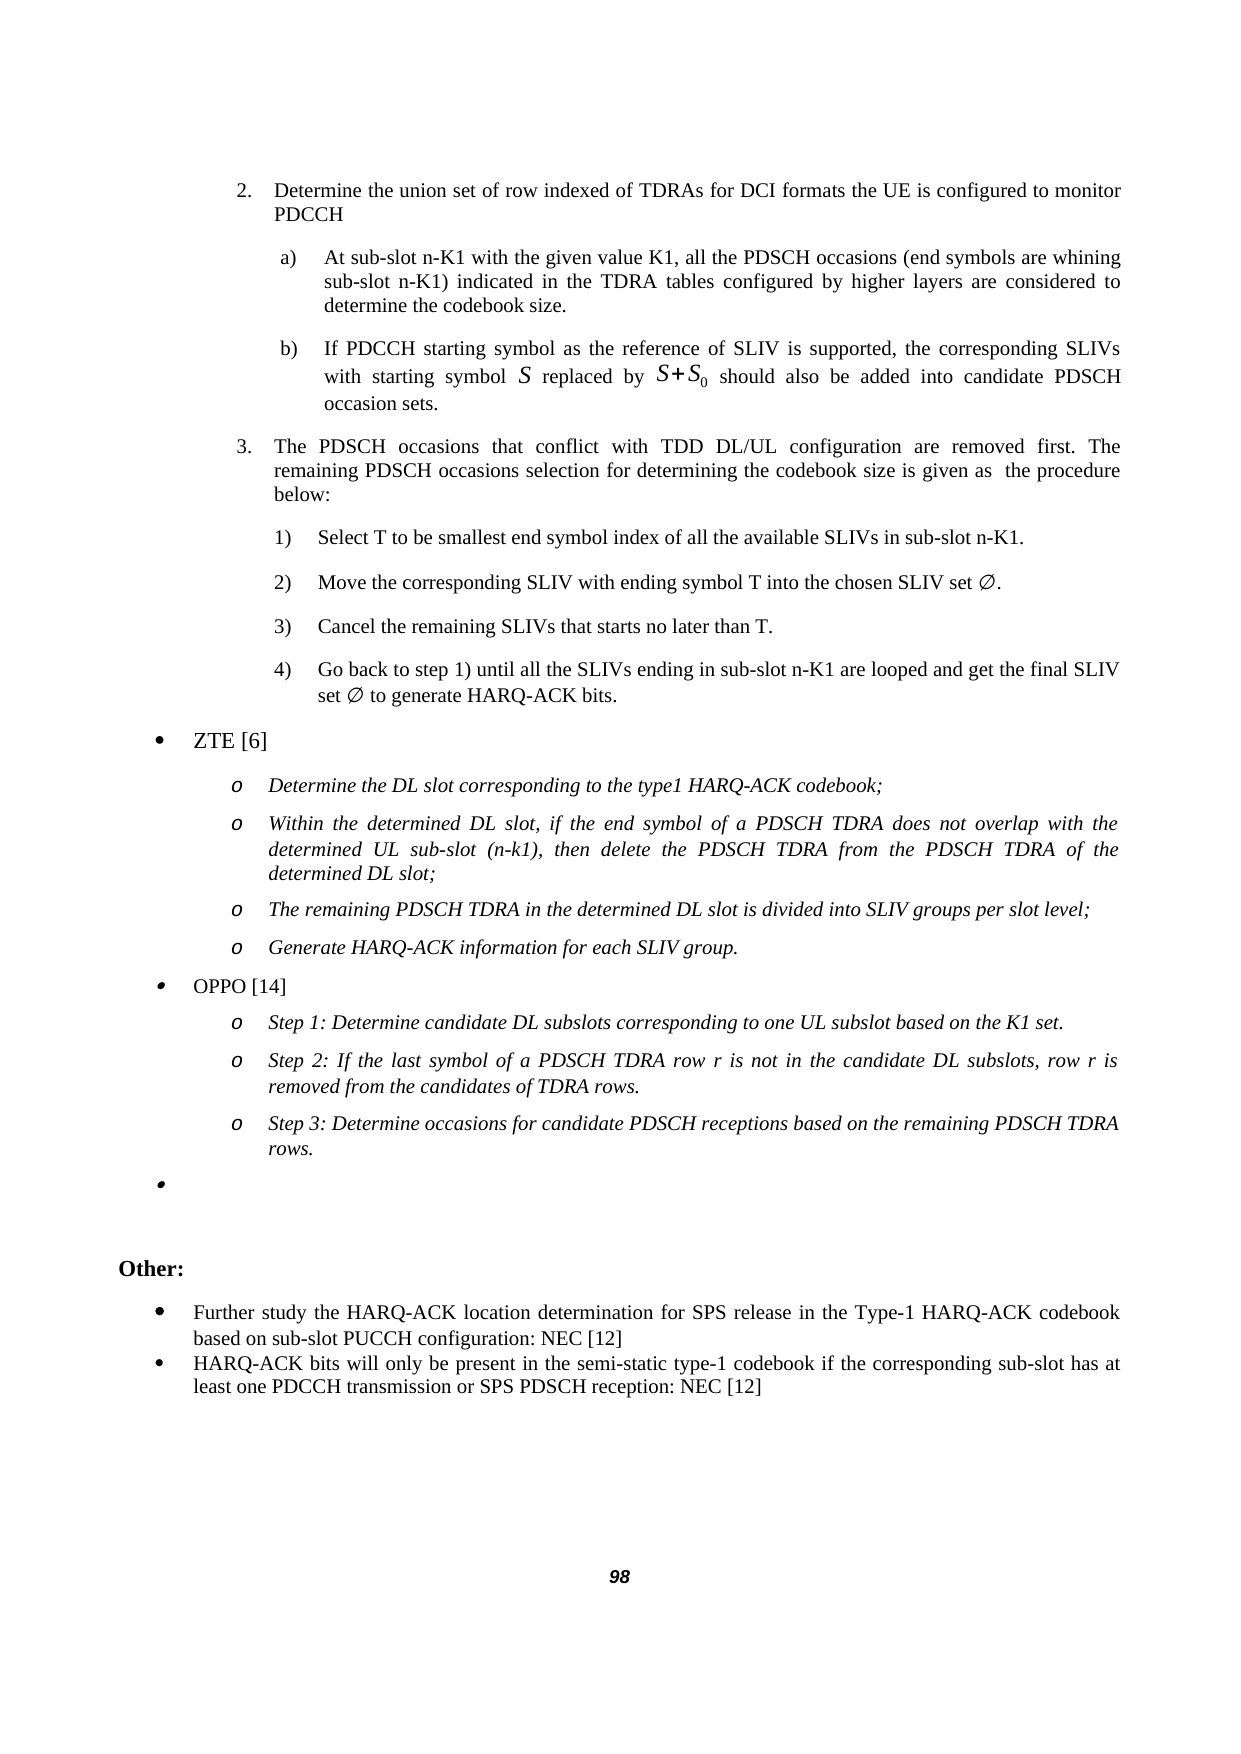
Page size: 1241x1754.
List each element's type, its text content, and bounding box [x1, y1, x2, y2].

list OPPO [14] [156, 973, 1122, 998]
list HARQ-ACK bits will only be present in the semi-static type-1 codebook if the corresponding sub-slot has at least one PDCCH transmission or SPS PDSCH reception: NEC [12] [156, 1350, 1122, 1398]
list Select T to be smallest end symbol index of all the available SLIVs in sub-slot n-K1. [274, 525, 1122, 549]
list Step 3: Determine occasions for candidate PDSCH receptions based on the remaining PDSCH TDRA rows. [231, 1111, 1122, 1160]
list Move the corresponding SLIV with ending symbol T into the chosen SLIV set . [274, 568, 1122, 595]
list Determine the DL slot corresponding to the type1 HARQ-ACK codebook; [231, 772, 1122, 798]
list The PDSCH occasions that conflict with TDD DL/UL configuration are removed first. The remaining PDSCH occasions selection for determining the codebook size is given as the procedure below: [236, 434, 1122, 506]
list Step 2: If the last symbol of a PDSCH TDRA row r is not in the candidate DL subslots, row r is removed from the candidates of TDRA rows. [231, 1048, 1122, 1098]
list Generate HARQ-ACK information for each SLIV group. [231, 935, 1122, 961]
list Within the determined DL slot, if the end symbol of a PDSCH TDRA does not overlap with the determined UL sub-slot (n-k1), then delete the PDSCH TDRA from the PDSCH TDRA of the determined DL slot; [231, 811, 1122, 884]
list If PDCCH starting symbol as the reference of SLIV is supported, the corresponding SLIVs with starting symbol replaced by should also be added into candidate PDSCH occasion sets. [280, 336, 1122, 415]
text Other: [118, 1254, 1122, 1281]
list At sub-slot n-K1 with the given value K1, all the PDSCH occasions (end symbols are whining sub-slot n-K1) indicated in the TDRA tables configured by higher layers are considered to determine the codebook size. [280, 245, 1122, 317]
list Further study the HARQ-ACK location determination for SPS release in the Type-1 HARQ-ACK codebook based on sub-slot PUCCH configuration: NEC [12] [156, 1300, 1122, 1350]
list Go back to step 1) until all the SLIVs ending in sub-slot n-K1 are looped and get the final SLIV set to generate HARQ-ACK bits. [274, 657, 1122, 709]
list Determine the union set of row indexed of TDRAs for DCI formats the UE is configured to monitor PDCCH [236, 178, 1122, 226]
list Cancel the remaining SLIVs that starts no later than T. [274, 614, 1122, 638]
list The remaining PDSCH TDRA in the determined DL slot is divided into SLIV groups per slot level; [231, 897, 1122, 923]
list Step 1: Determine candidate DL subslots corresponding to one UL subslot based on the K1 set. [231, 1010, 1122, 1036]
list ZTE [6] [156, 727, 1122, 754]
